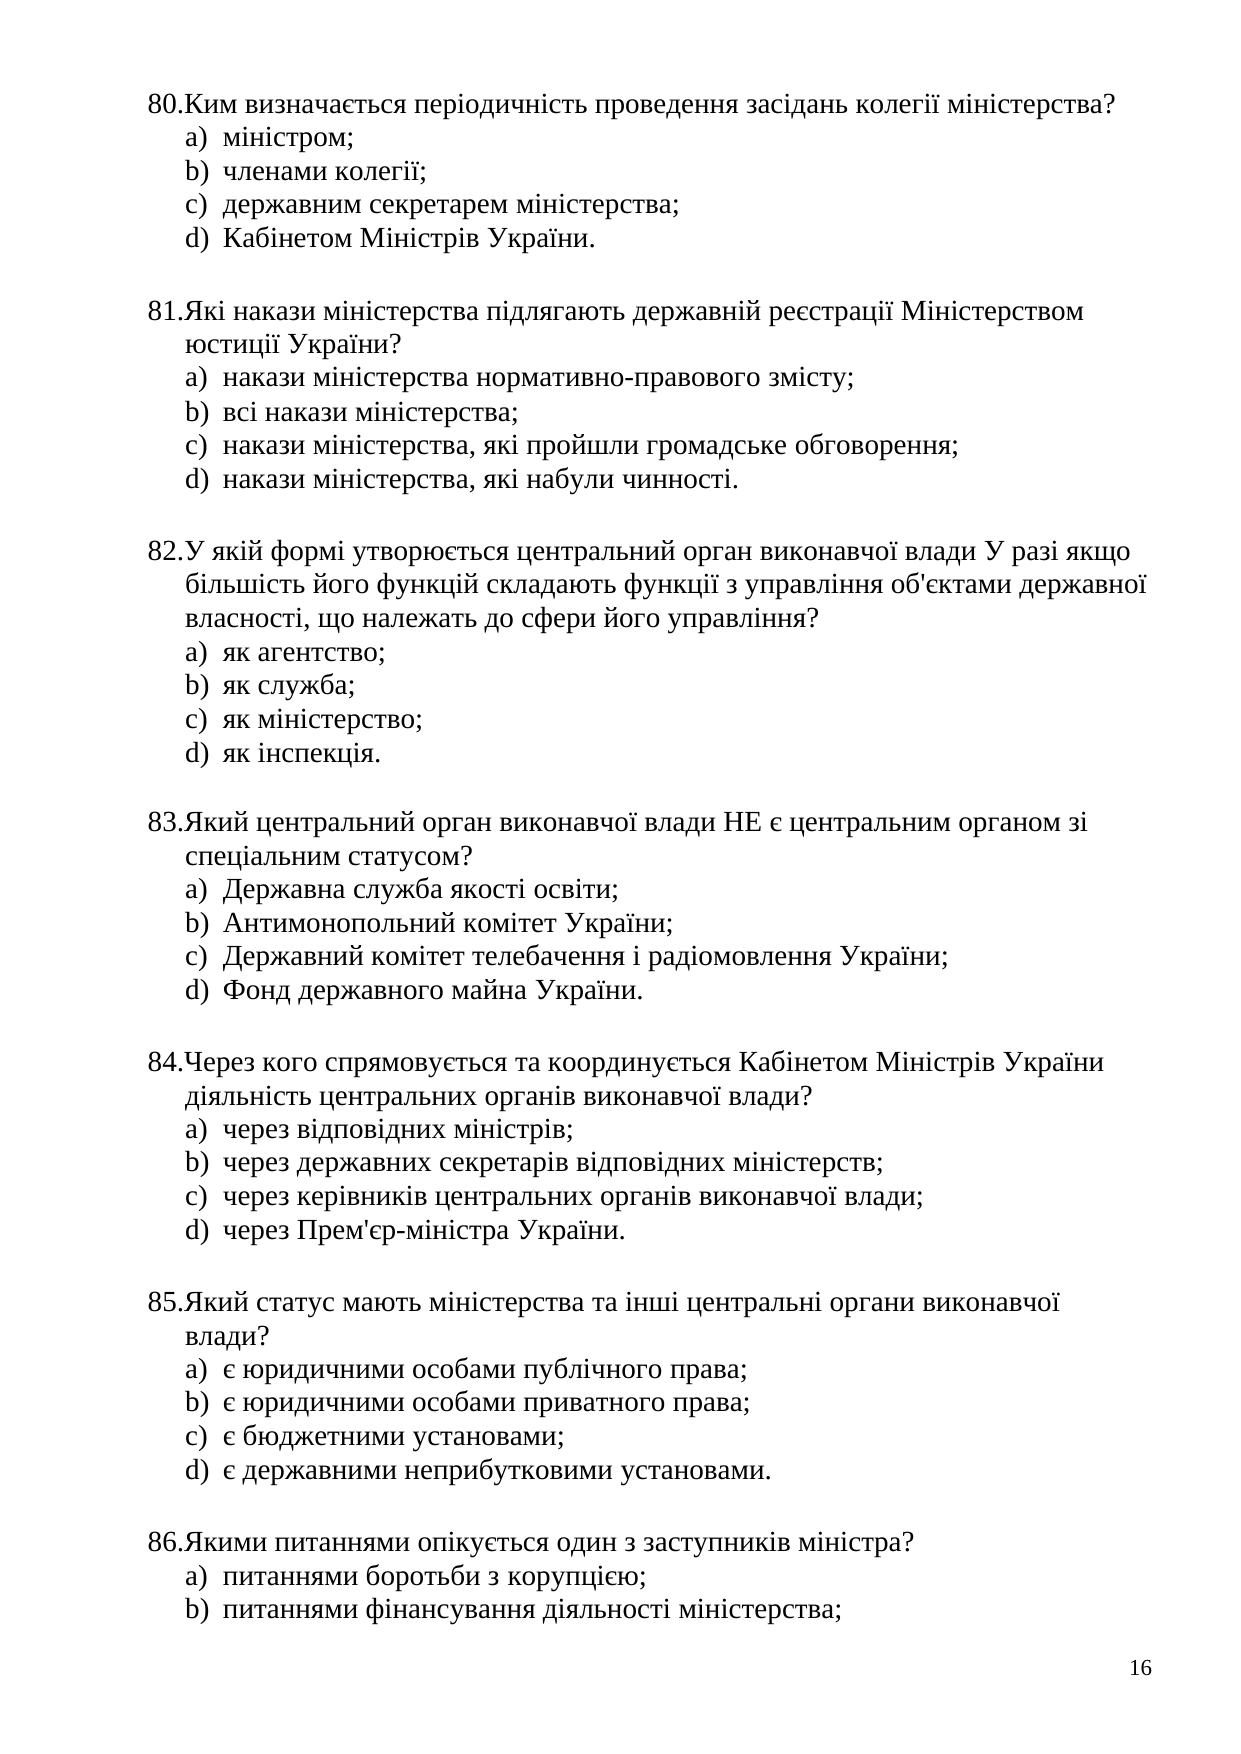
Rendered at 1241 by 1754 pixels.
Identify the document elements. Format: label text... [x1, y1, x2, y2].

list Кабінетом Міністрів України. [185, 221, 1163, 254]
list членами колегії; [185, 153, 1163, 187]
list накази міністерства нормативно-правового змісту; [185, 360, 1163, 394]
list є юридичними особами публічного права; [185, 1352, 1163, 1385]
text 80.Ким визначається періодичність проведення засідань колегії міністерства? [147, 86, 1163, 120]
list накази міністерства, які набули чинності. [185, 461, 1163, 495]
list накази міністерства, які пройшли громадське обговорення; [185, 427, 1163, 461]
text 83.Який центральний орган виконавчої влади НЕ є центральним органом зі спеціальним статусом? [147, 804, 1090, 871]
list через керівників центральних органів виконавчої влади; [185, 1178, 1163, 1212]
list Державний комітет телебачення і радіомовлення України; [185, 939, 1163, 972]
list як агентство; [185, 634, 1163, 668]
list як служба; [185, 668, 1163, 701]
list всі накази міністерства; [185, 394, 1163, 427]
text 85.Який статус мають міністерства та інші центральні органи виконавчої влади? [147, 1284, 1070, 1352]
list питаннями боротьби з корупцією; [185, 1558, 1163, 1592]
list Фонд державного майна України. [185, 972, 1163, 1006]
text 86.Якими питаннями опікується один з заступників міністра? [147, 1524, 1163, 1558]
text 81.Які накази міністерства підлягають державній реєстрації Міністерством юстиції України? [147, 293, 1086, 360]
list питаннями фінансування діяльності міністерства; [185, 1592, 1163, 1625]
list є державними неприбутковими установами. [185, 1452, 1163, 1486]
list через відповідних міністрів; [185, 1112, 1163, 1145]
list державним секретарем міністерства; [185, 187, 1163, 221]
list через державних секретарів відповідних міністерств; [185, 1145, 1163, 1178]
list є юридичними особами приватного права; [185, 1385, 1163, 1418]
list через Прем'єр-міністра України. [185, 1212, 1163, 1246]
list Антимонопольний комітет України; [185, 905, 1163, 938]
list міністром; [185, 120, 1163, 153]
text 82.У якій формі утворюється центральний орган виконавчої влади У разі якщо більшість його функцій складають функції з управління об'єктами державної власності, що належать до сфери його управління? [147, 533, 1149, 634]
list є бюджетними установами; [185, 1418, 1163, 1452]
list Державна служба якості освіти; [185, 871, 1163, 905]
text 84.Через кого спрямовується та координується Кабінетом Міністрів України діяльність центральних органів виконавчої влади? [147, 1044, 1106, 1112]
list як інспекція. [185, 735, 1163, 768]
list як міністерство; [185, 701, 1163, 735]
